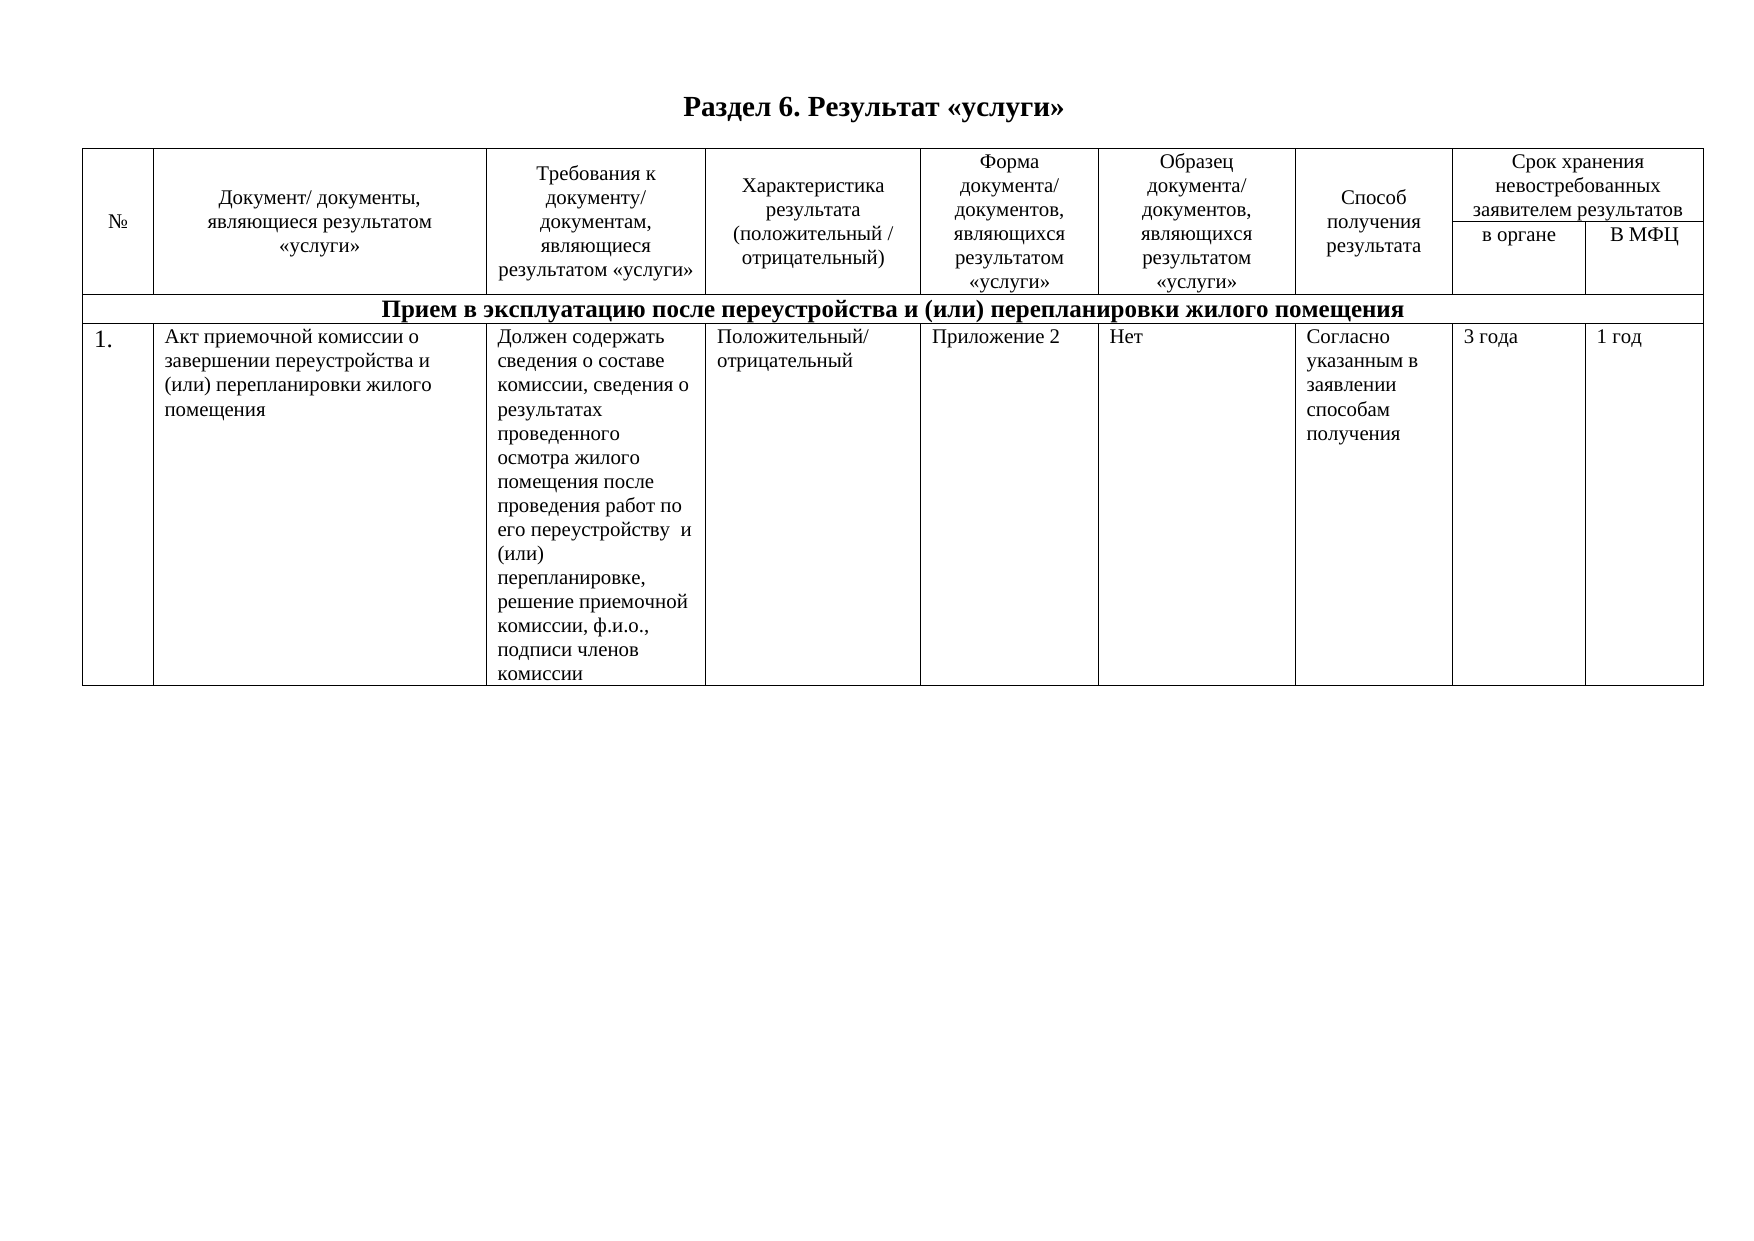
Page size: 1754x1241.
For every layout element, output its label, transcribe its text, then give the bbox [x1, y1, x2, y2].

table_header Образец документа/ документов, являющихся результатом «услуги» [1099, 149, 1295, 293]
table_header Форма документа/ документов, являющихся результатом «услуги» [921, 149, 1098, 293]
table_cell Нет [1099, 324, 1295, 685]
table_cell 3 года [1453, 324, 1585, 685]
table_header Документ/ документы, являющиеся результатом «услуги» [154, 149, 486, 293]
table_cell Должен содержать сведения о составе комиссии, сведения о результатах проведенного осмотра жилого помещения после проведения работ по его переустройству и (или) перепланировке, решение приемочной комиссии, ф.и.о., подписи членов комиссии [487, 324, 705, 685]
table_cell 1. [83, 324, 153, 685]
table_cell Положительный/ отрицательный [706, 324, 920, 685]
table_cell 1 год [1586, 324, 1703, 685]
table_cell Согласно указанным в заявлении способам получения [1296, 324, 1452, 685]
table_header Требования к документу/ документам, являющиеся результатом «услуги» [487, 149, 705, 293]
table_cell В МФЦ [1586, 222, 1703, 293]
table_cell в органе [1453, 222, 1585, 293]
table_header № [83, 149, 153, 293]
table_cell Акт приемочной комиссии о завершении переустройства и (или) перепланировки жилого помещения [154, 324, 486, 685]
table_cell Прием в эксплуатацию после переустройства и (или) перепланировки жилого помещения [83, 295, 1703, 323]
table_header Срок хранения невостребованных заявителем результатов [1453, 149, 1703, 221]
text Раздел 6. Результат «услуги» [83, 89, 1665, 122]
table_cell Приложение 2 [921, 324, 1098, 685]
table_header Способ получения результата [1296, 149, 1452, 293]
table_header Характеристика результата (положительный / отрицательный) [706, 149, 920, 293]
